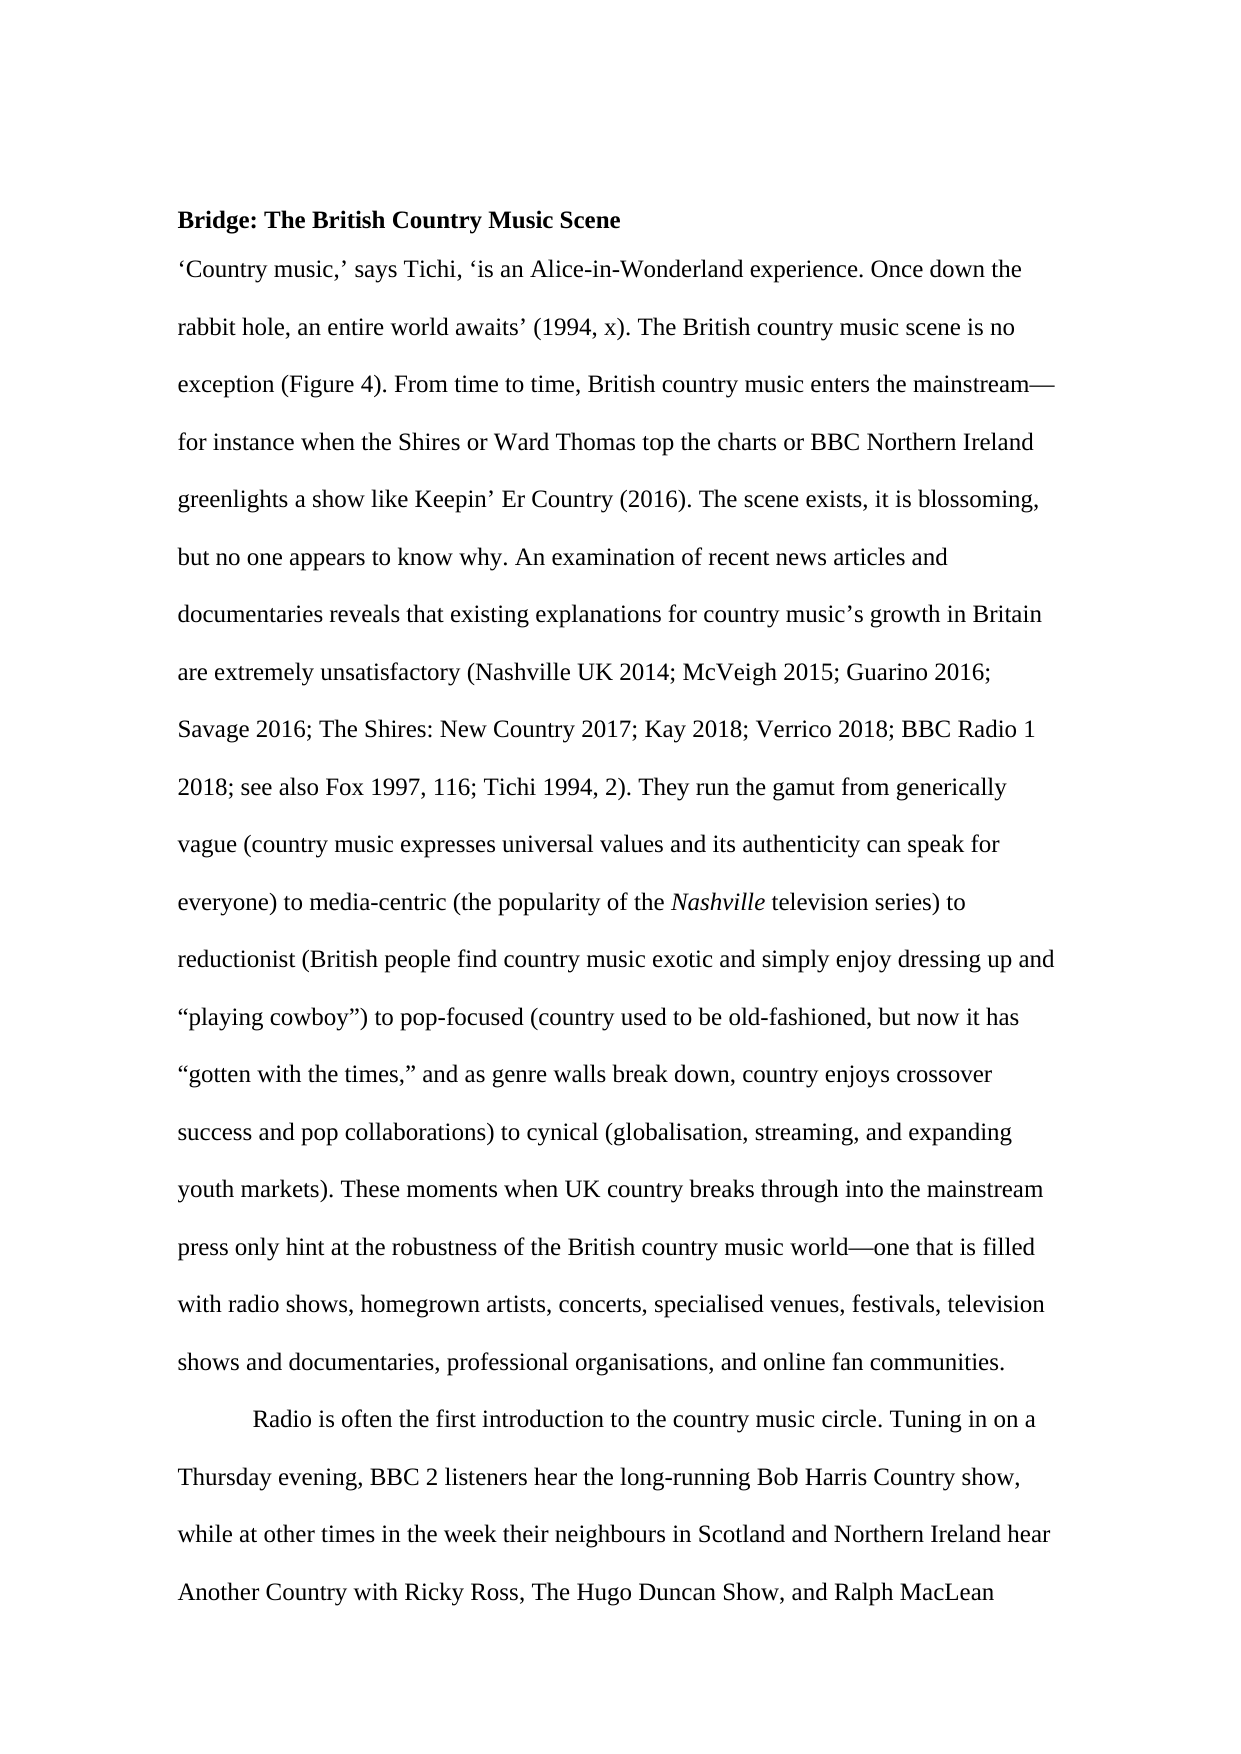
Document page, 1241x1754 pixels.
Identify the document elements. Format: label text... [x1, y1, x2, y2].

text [177, 1404, 1063, 1606]
subtitle Bridge: The British Country Music Scene [177, 205, 1004, 234]
text ‘Country music,’ says Tichi, ‘is an Alice-in-Wonderland experience. Once down the rabbit hole, an entire world awaits’ (1994, x). The British country music scene is no exception (Figure 4). From time to time, British country music enters the mainstream—for instance when the Shires or Ward Thomas top the charts or BBC Northern Ireland greenlights a show like Keepin’ Er Country (2016). The scene exists, it is blossoming, but no one appears to know why. An examination of recent news articles and documentaries reveals that existing explanations for country music’s growth in Britain are extremely unsatisfactory (Nashville UK 2014; McVeigh 2015; Guarino 2016; Savage 2016; The Shires: New Country 2017; Kay 2018; Verrico 2018; BBC Radio 1 2018; see also Fox 1997, 116; Tichi 1994, 2). They run the gamut from generically vague (country music expresses universal values and its authenticity can speak for everyone) to media-centric (the popularity of the Nashville television series) to reductionist (British people find country music exotic and simply enjoy dressing up and “playing cowboy”) to pop-focused (country used to be old-fashioned, but now it has “gotten with the times,” and as genre walls break down, country enjoys crossover success and pop collaborations) to cynical (globalisation, streaming, and expanding youth markets). These moments when UK country breaks through into the mainstream press only hint at the robustness of the British country music world—one that is filled with radio shows, homegrown artists, concerts, specialised venues, festivals, television shows and documentaries, professional organisations, and online fan communities. [177, 254, 1063, 1376]
